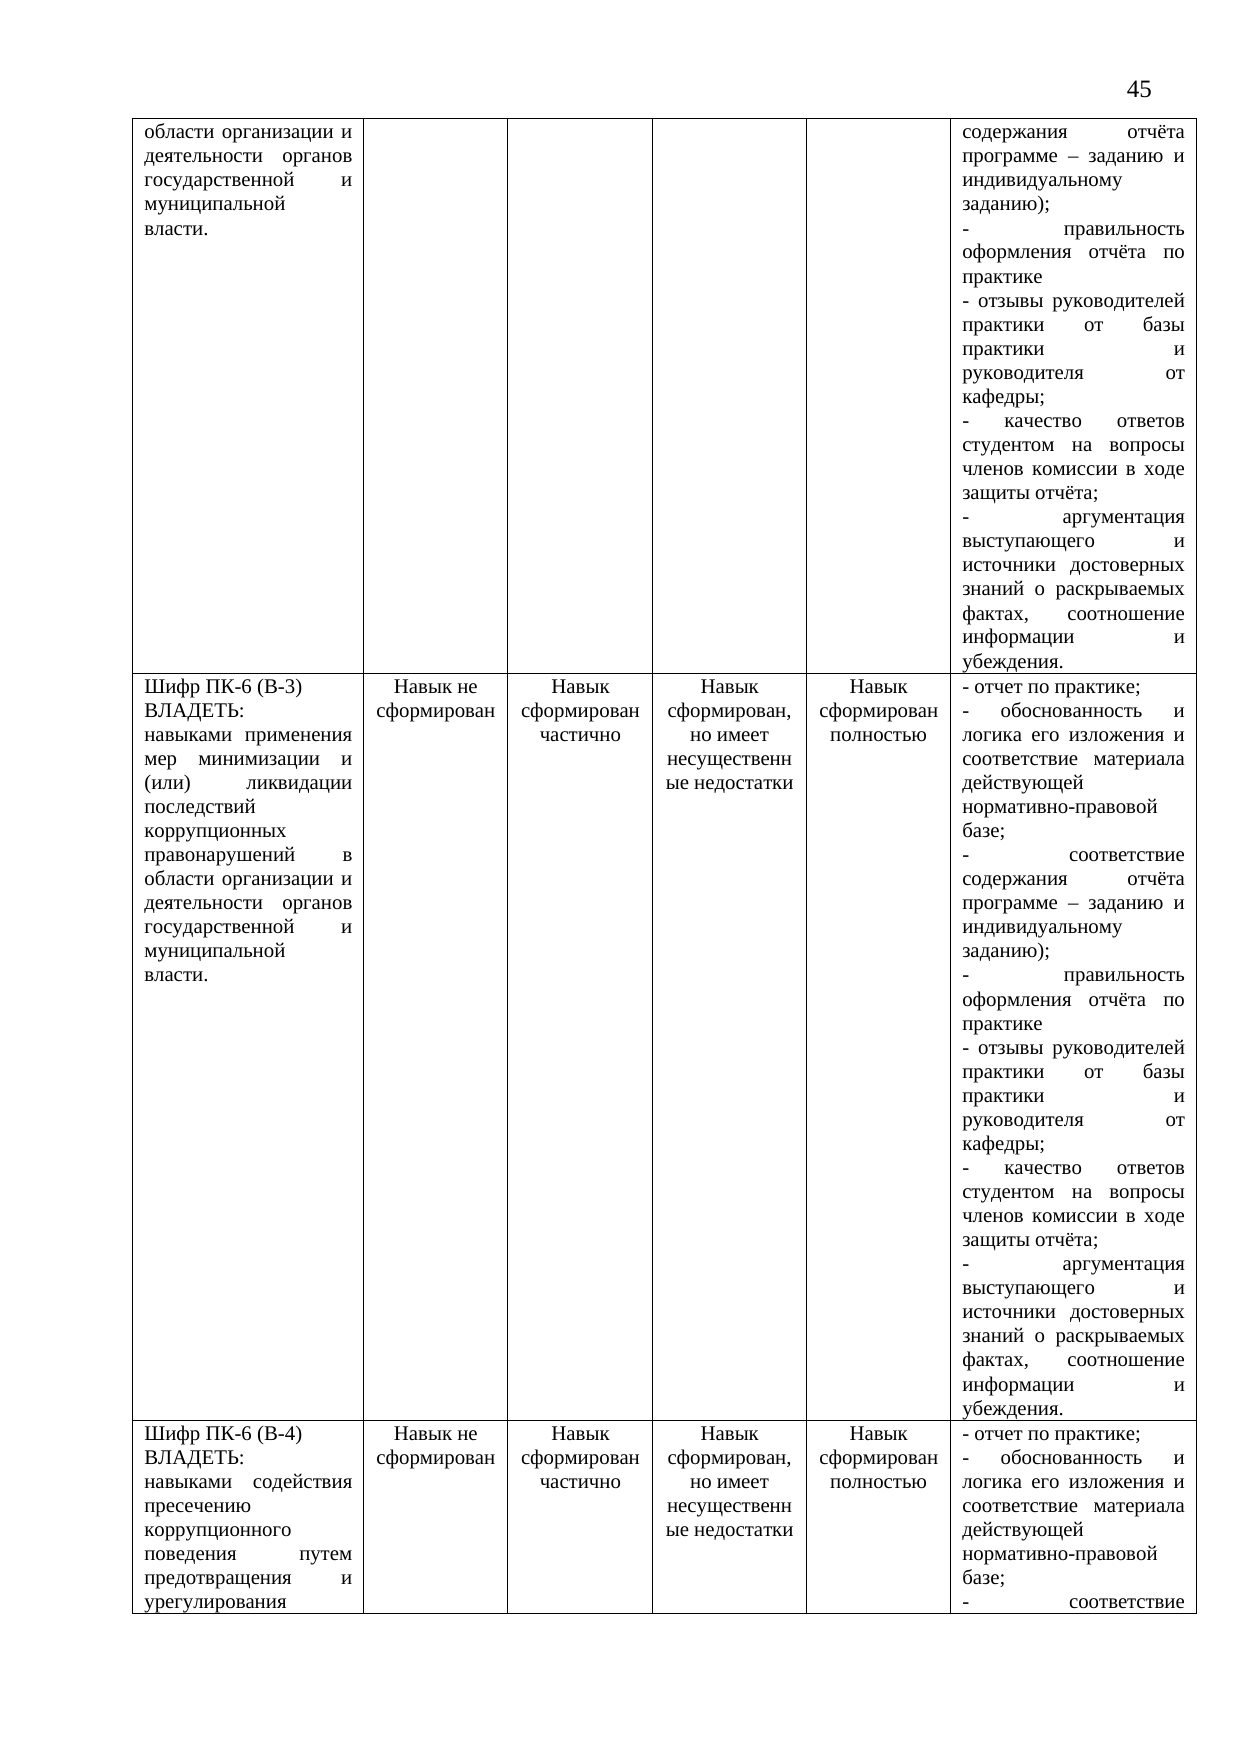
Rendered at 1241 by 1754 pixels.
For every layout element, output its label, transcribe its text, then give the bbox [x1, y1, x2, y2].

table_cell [653, 1421, 806, 1613]
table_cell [508, 1421, 652, 1613]
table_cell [508, 119, 652, 673]
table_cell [133, 119, 363, 673]
table_cell Навык сформирован полностью [807, 674, 950, 1419]
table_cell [807, 1421, 950, 1613]
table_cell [653, 119, 806, 673]
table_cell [133, 1421, 363, 1613]
table_cell Навык не сформирован [364, 674, 507, 1419]
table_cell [951, 1421, 1196, 1613]
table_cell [807, 119, 950, 673]
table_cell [364, 1421, 507, 1613]
table_cell Навык сформирован частично [508, 674, 652, 1419]
table_cell Шифр ПК-6 (В-3) ВЛАДЕТЬ: навыками применения мер минимизации и (или) ликвидации последствий коррупционных правонарушений в области организации и деятельности органов государственной и муниципальной власти. [133, 674, 363, 1419]
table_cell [951, 119, 1196, 673]
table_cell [364, 119, 507, 673]
table_cell Навык сформирован, но имеет несущественные недостатки [653, 674, 806, 1419]
